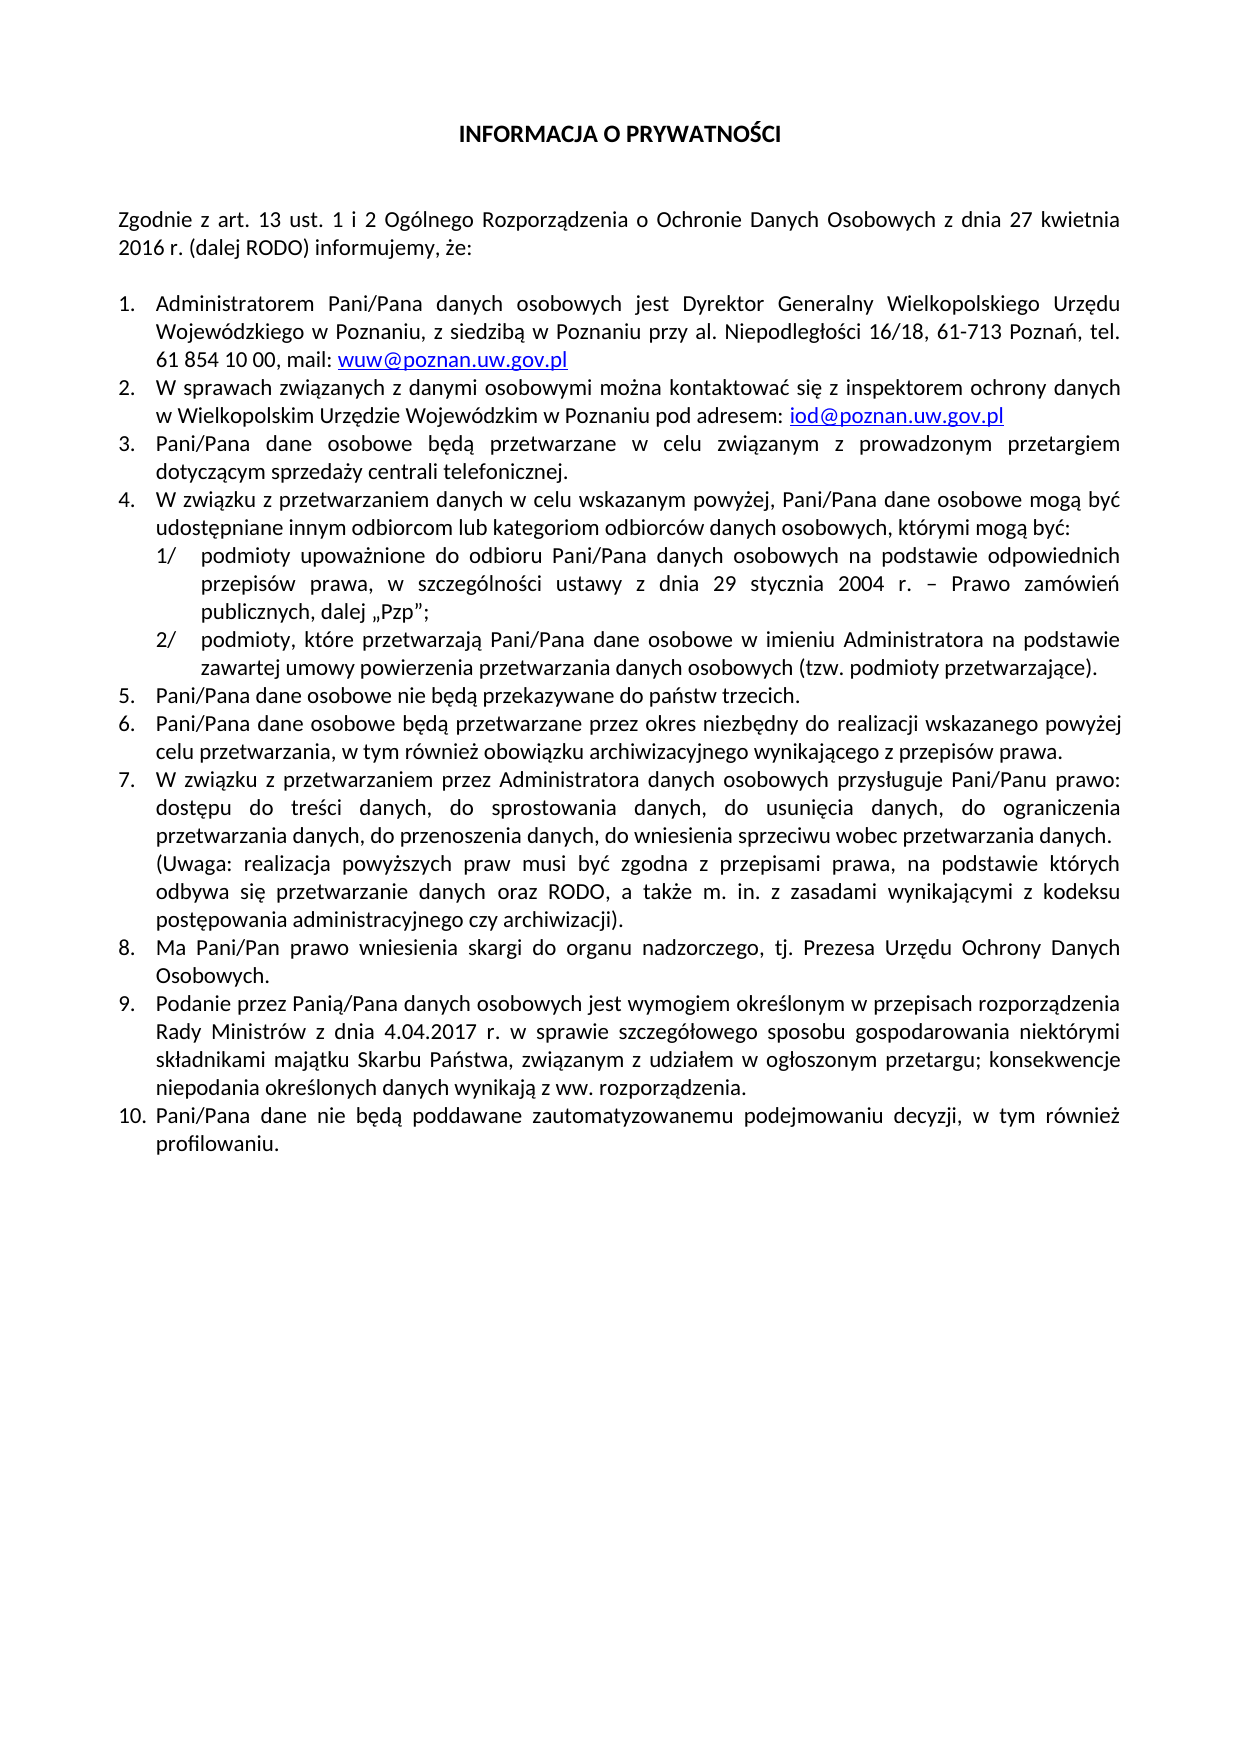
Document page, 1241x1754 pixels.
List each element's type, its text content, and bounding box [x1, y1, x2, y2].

list Pani/Pana dane nie będą poddawane zautomatyzowanemu podejmowaniu decyzji, w tym również profilowaniu. [118, 1101, 1122, 1157]
text Zgodnie z art. 13 ust. 1 i 2 Ogólnego Rozporządzenia o Ochronie Danych Osobowych z dnia 27 kwietnia 2016 r. (dalej RODO) informujemy, że: [118, 205, 1122, 261]
list W sprawach związanych z danymi osobowymi można kontaktować się z inspektorem ochrony danych w Wielkopolskim Urzędzie Wojewódzkim w Poznaniu pod adresem: iod@poznan.uw.gov.pl [118, 373, 1122, 429]
list Pani/Pana dane osobowe będą przetwarzane w celu związanym z prowadzonym przetargiem dotyczącym sprzedaży centrali telefonicznej. [118, 429, 1122, 485]
list Pani/Pana dane osobowe będą przetwarzane przez okres niezbędny do realizacji wskazanego powyżej celu przetwarzania, w tym również obowiązku archiwizacyjnego wynikającego z przepisów prawa. [118, 709, 1122, 765]
list Ma Pani/Pan prawo wniesienia skargi do organu nadzorczego, tj. Prezesa Urzędu Ochrony Danych Osobowych. [118, 933, 1122, 989]
text (Uwaga: realizacja powyższych praw musi być zgodna z przepisami prawa, na podstawie których odbywa się przetwarzanie danych oraz RODO, a także m. in. z zasadami wynikającymi z kodeksu postępowania administracyjnego czy archiwizacji). [156, 849, 1122, 933]
list podmioty upoważnione do odbioru Pani/Pana danych osobowych na podstawie odpowiednich przepisów prawa, w szczególności ustawy z dnia 29 stycznia 2004 r. – Prawo zamówień publicznych, dalej „Pzp”; [156, 541, 1122, 625]
list Pani/Pana dane osobowe nie będą przekazywane do państw trzecich. [118, 681, 1122, 709]
list Podanie przez Panią/Pana danych osobowych jest wymogiem określonym w przepisach rozporządzenia Rady Ministrów z dnia 4.04.2017 r. w sprawie szczegółowego sposobu gospodarowania niektórymi składnikami majątku Skarbu Państwa, związanym z udziałem w ogłoszonym przetargu; konsekwencje niepodania określonych danych wynikają z ww. rozporządzenia. [118, 989, 1122, 1101]
list Administratorem Pani/Pana danych osobowych jest Dyrektor Generalny Wielkopolskiego Urzędu Wojewódzkiego w Poznaniu, z siedzibą w Poznaniu przy al. Niepodległości 16/18, 61-713 Poznań, tel. 61 854 10 00, mail: wuw@poznan.uw.gov.pl [118, 289, 1122, 373]
list W związku z przetwarzaniem danych w celu wskazanym powyżej, Pani/Pana dane osobowe mogą być udostępniane innym odbiorcom lub kategoriom odbiorców danych osobowych, którymi mogą być: [118, 485, 1122, 541]
list podmioty, które przetwarzają Pani/Pana dane osobowe w imieniu Administratora na podstawie zawartej umowy powierzenia przetwarzania danych osobowych (tzw. podmioty przetwarzające). [156, 625, 1122, 681]
text INFORMACJA O PRYWATNOŚCI [118, 118, 1122, 149]
list W związku z przetwarzaniem przez Administratora danych osobowych przysługuje Pani/Panu prawo: dostępu do treści danych, do sprostowania danych, do usunięcia danych, do ograniczenia przetwarzania danych, do przenoszenia danych, do wniesienia sprzeciwu wobec przetwarzania danych. [118, 765, 1122, 849]
